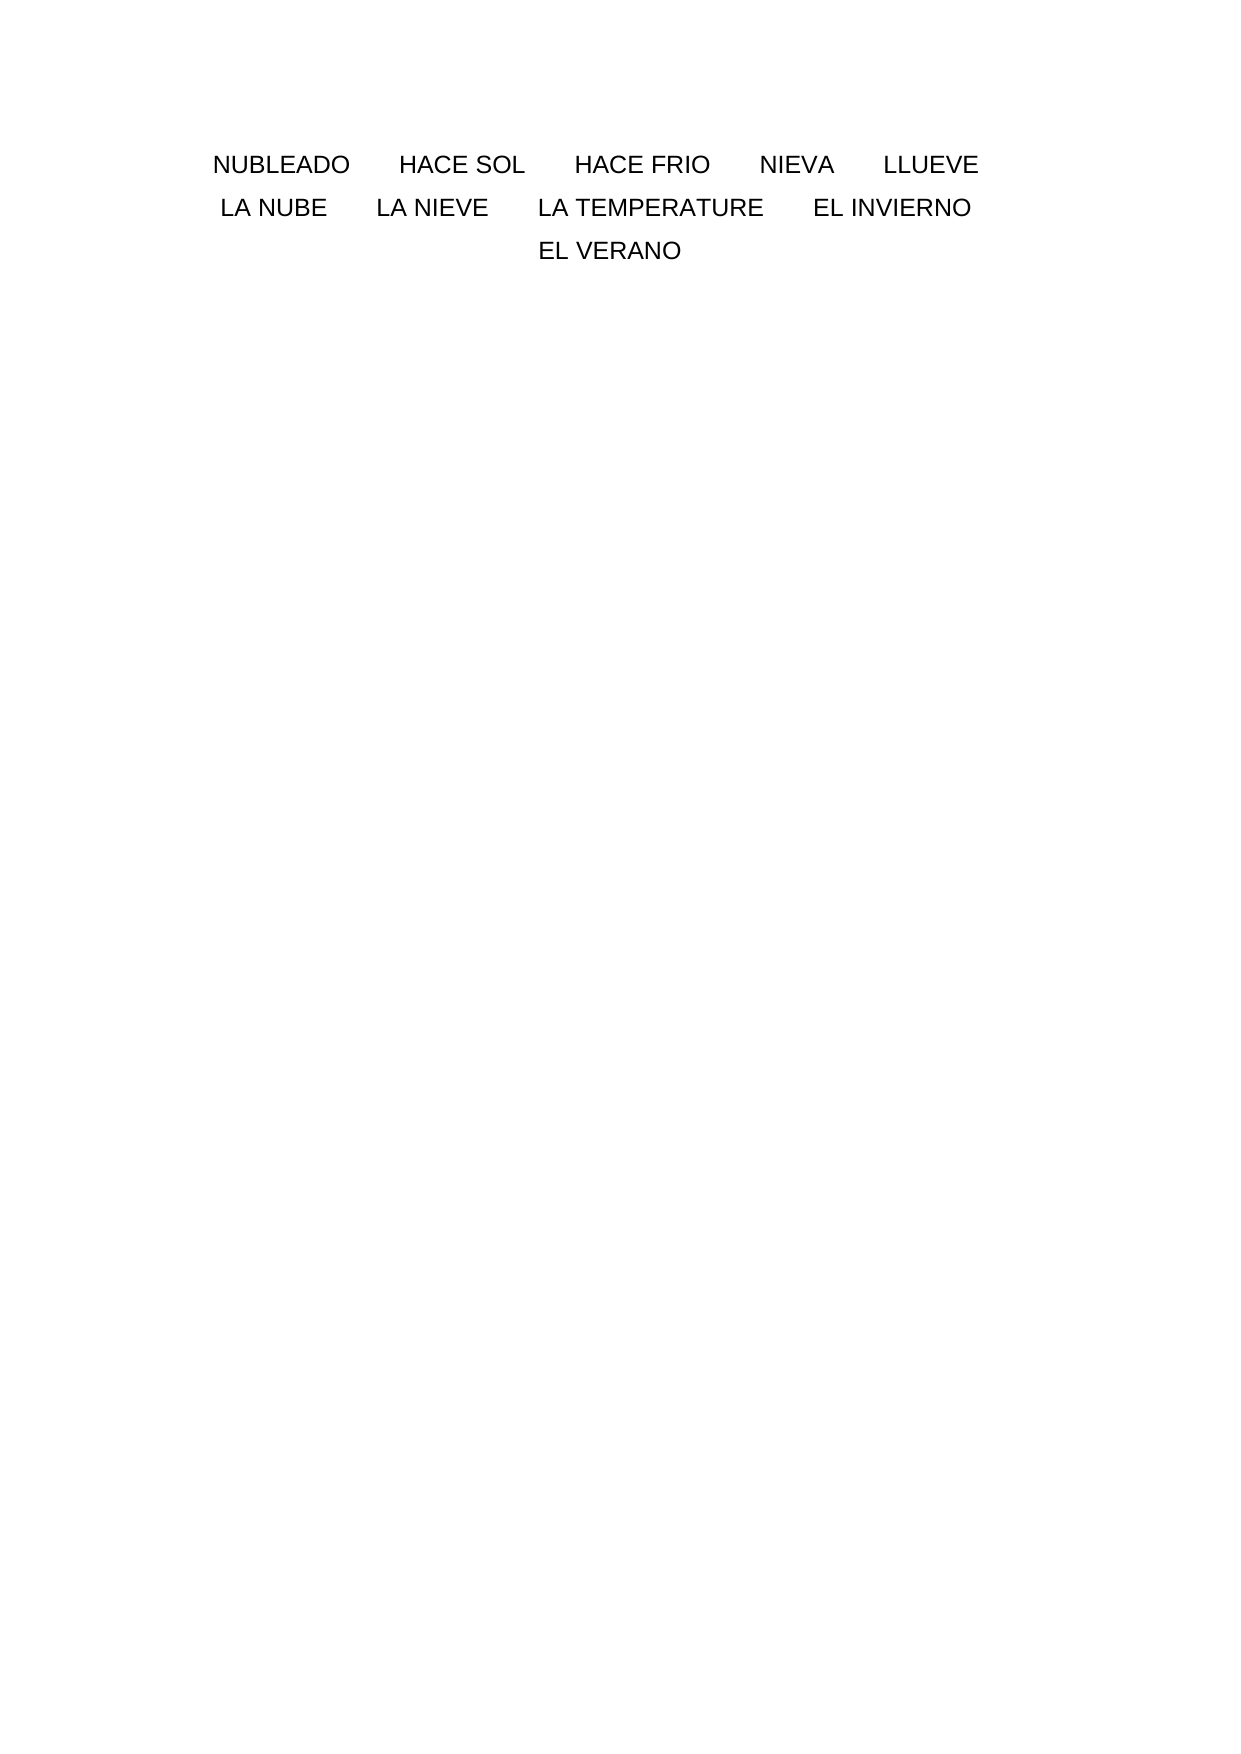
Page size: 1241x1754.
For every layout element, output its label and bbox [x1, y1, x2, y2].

text [150, 150, 1090, 265]
